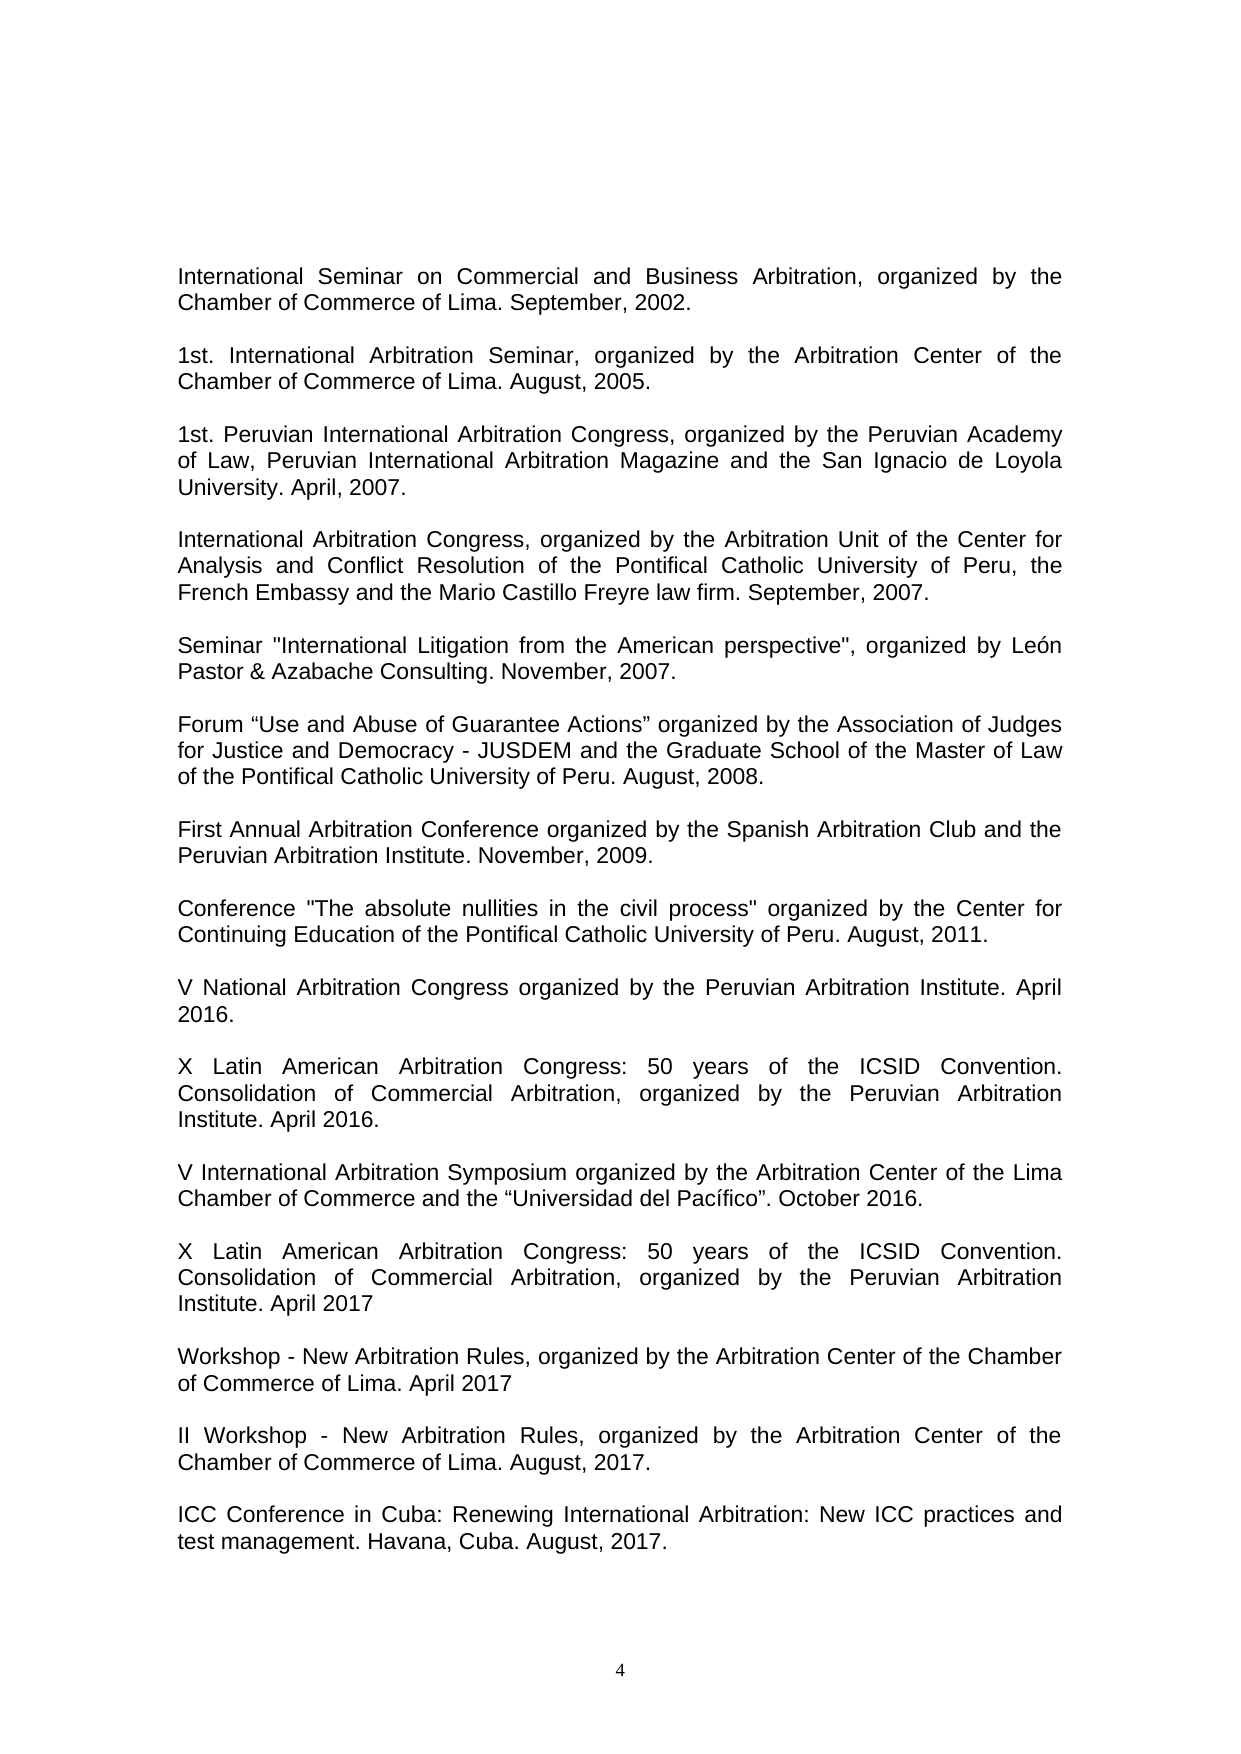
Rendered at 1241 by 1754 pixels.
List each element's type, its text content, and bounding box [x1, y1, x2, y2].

text X Latin American Arbitration Congress: 50 years of the ICSID Convention. Consolidation of Commercial Arbitration, organized by the Peruvian Arbitration Institute. April 2017 [177, 1238, 1063, 1317]
text International Arbitration Congress, organized by the Arbitration Unit of the Center for Analysis and Conflict Resolution of the Pontifical Catholic University of Peru, the French Embassy and the Mario Castillo Freyre law firm. September, 2007. [177, 526, 1063, 605]
text Forum “Use and Abuse of Guarantee Actions” organized by the Association of Judges for Justice and Democracy - JUSDEM and the Graduate School of the Master of Law of the Pontifical Catholic University of Peru. August, 2008. [177, 711, 1063, 790]
text ICC Conference in Cuba: Renewing International Arbitration: New ICC practices and test management. Havana, Cuba. August, 2017. [177, 1501, 1063, 1554]
text II Workshop - New Arbitration Rules, organized by the Arbitration Center of the Chamber of Commerce of Lima. August, 2017. [177, 1422, 1063, 1475]
text X Latin American Arbitration Congress: 50 years of the ICSID Convention. Consolidation of Commercial Arbitration, organized by the Peruvian Arbitration Institute. April 2016. [177, 1053, 1063, 1132]
text 1st. Peruvian International Arbitration Congress, organized by the Peruvian Academy of Law, Peruvian International Arbitration Magazine and the San Ignacio de Loyola University. April, 2007. [177, 421, 1063, 500]
text Conference "The absolute nullities in the civil process" organized by the Center for Continuing Education of the Pontifical Catholic University of Peru. August, 2011. [177, 895, 1063, 948]
text V National Arbitration Congress organized by the Peruvian Arbitration Institute. April 2016. [177, 974, 1063, 1027]
text International Seminar on Commercial and Business Arbitration, organized by the Chamber of Commerce of Lima. September, 2002. [177, 263, 1063, 315]
text 1st. International Arbitration Seminar, organized by the Arbitration Center of the Chamber of Commerce of Lima. August, 2005. [177, 342, 1063, 394]
text First Annual Arbitration Conference organized by the Spanish Arbitration Club and the Peruvian Arbitration Institute. November, 2009. [177, 816, 1063, 869]
text Workshop - New Arbitration Rules, organized by the Arbitration Center of the Chamber of Commerce of Lima. April 2017 [177, 1343, 1063, 1396]
text V International Arbitration Symposium organized by the Arbitration Center of the Lima Chamber of Commerce and the “Universidad del Pacífico”. October 2016. [177, 1159, 1063, 1211]
text Seminar "International Litigation from the American perspective", organized by León Pastor & Azabache Consulting. November, 2007. [177, 632, 1063, 684]
